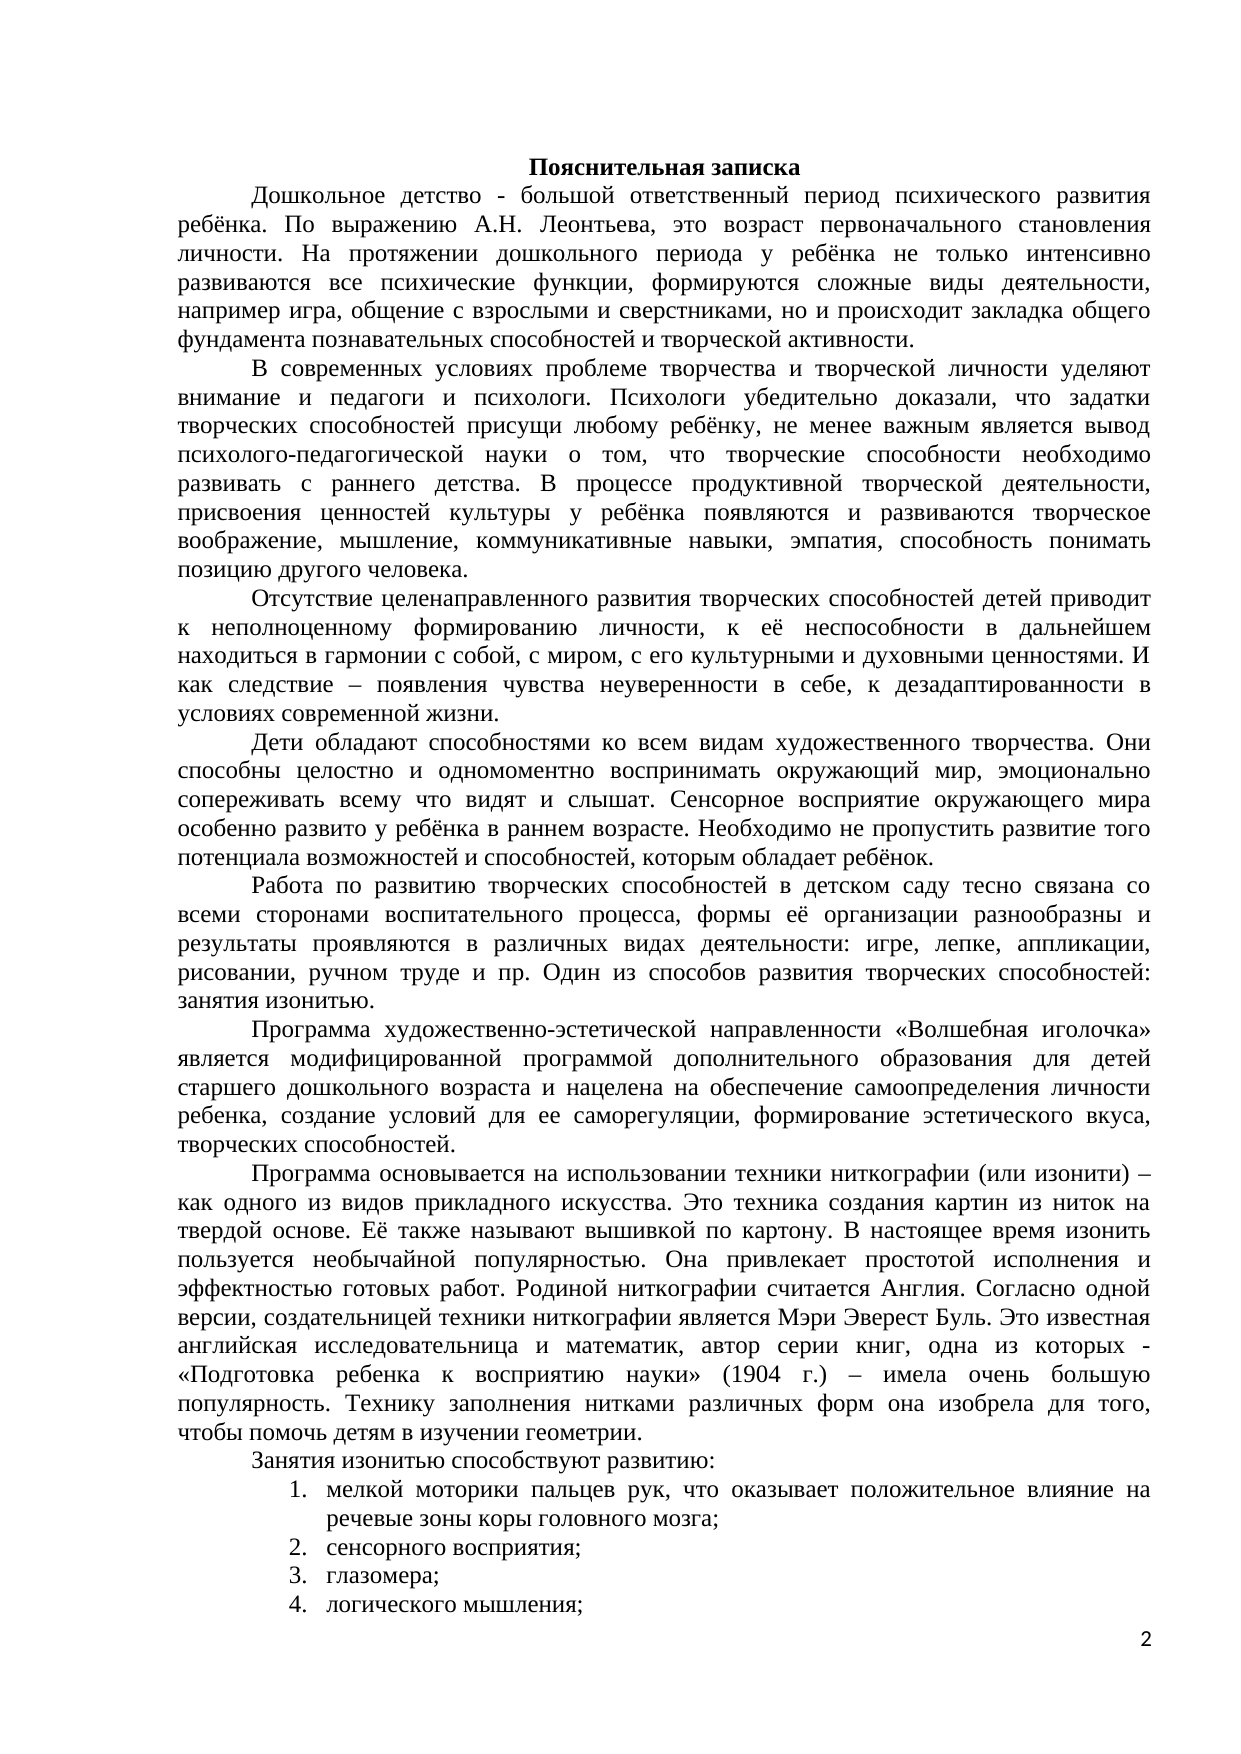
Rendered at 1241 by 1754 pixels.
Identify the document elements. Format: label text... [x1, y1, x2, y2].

list глазомера; [288, 1560, 1152, 1589]
text Пояснительная записка [177, 152, 1152, 180]
list логического мышления; [288, 1589, 1152, 1618]
text Программа основывается на использовании техники ниткографии (или изонити) – как одного из видов прикладного искусства. Это техника создания картин из ниток на твердой основе. Её также называют вышивкой по картону. В настоящее время изонить пользуется необычайной популярностью. Она привлекает простотой исполнения и эффектностью готовых работ. Родиной ниткографии считается Англия. Согласно одной версии, создательницей техники ниткографии является Мэри Эверест Буль. Это известная английская исследовательница и математик, автор серии книг, одна из которых - «Подготовка ребенка к восприятию науки» (1904 г.) – имела очень большую популярность. Технику заполнения нитками различных форм она изобрела для того, чтобы помочь детям в изучении геометрии. [177, 1158, 1152, 1445]
list мелкой моторики пальцев рук, что оказывает положительное влияние на речевые зоны коры головного мозга; [288, 1474, 1152, 1532]
text В современных условиях проблеме творчества и творческой личности уделяют внимание и педагоги и психологи. Психологи убедительно доказали, что задатки творческих способностей присущи любому ребёнку, не менее важным является вывод психолого-педагогической науки о том, что творческие способности необходимо развивать с раннего детства. В процессе продуктивной творческой деятельности, присвоения ценностей культуры у ребёнка появляются и развиваются творческое воображение, мышление, коммуникативные навыки, эмпатия, способность понимать позицию другого человека. [177, 353, 1152, 583]
text Дети обладают способностями ко всем видам художественного творчества. Они способны целостно и одномоментно воспринимать окружающий мир, эмоционально сопереживать всему что видят и слышат. Сенсорное восприятие окружающего мира особенно развито у ребёнка в раннем возрасте. Необходимо не пропустить развитие того потенциала возможностей и способностей, которым обладает ребёнок. [177, 727, 1152, 870]
list сенсорного восприятия; [288, 1532, 1152, 1560]
text Отсутствие целенаправленного развития творческих способностей детей приводит к неполноценному формированию личности, к её неспособности в дальнейшем находиться в гармонии с собой, с миром, с его культурными и духовными ценностями. И как следствие – появления чувства неуверенности в себе, к дезадаптированности в условиях современной жизни. [177, 583, 1152, 727]
text Работа по развитию творческих способностей в детском саду тесно связана со всеми сторонами воспитательного процесса, формы её организации разнообразны и результаты проявляются в различных видах деятельности: игре, лепке, аппликации, рисовании, ручном труде и пр. Один из способов развития творческих способностей: занятия изонитью. [177, 870, 1152, 1014]
text Дошкольное детство - большой ответственный период психического развития ребёнка. По выражению А.Н. Леонтьева, это возраст первоначального становления личности. На протяжении дошкольного периода у ребёнка не только интенсивно развиваются все психические функции, формируются сложные виды деятельности, например игра, общение с взрослыми и сверстниками, но и происходит закладка общего фундамента познавательных способностей и творческой активности. [177, 180, 1152, 353]
text Программа художественно-эстетической направленности «Волшебная иголочка» является модифицированной программой дополнительного образования для детей старшего дошкольного возраста и нацелена на обеспечение самоопределения личности ребенка, создание условий для ее саморегуляции, формирование эстетического вкуса, творческих способностей. [177, 1014, 1152, 1158]
text Занятия изонитью способствуют развитию: [177, 1445, 1152, 1474]
